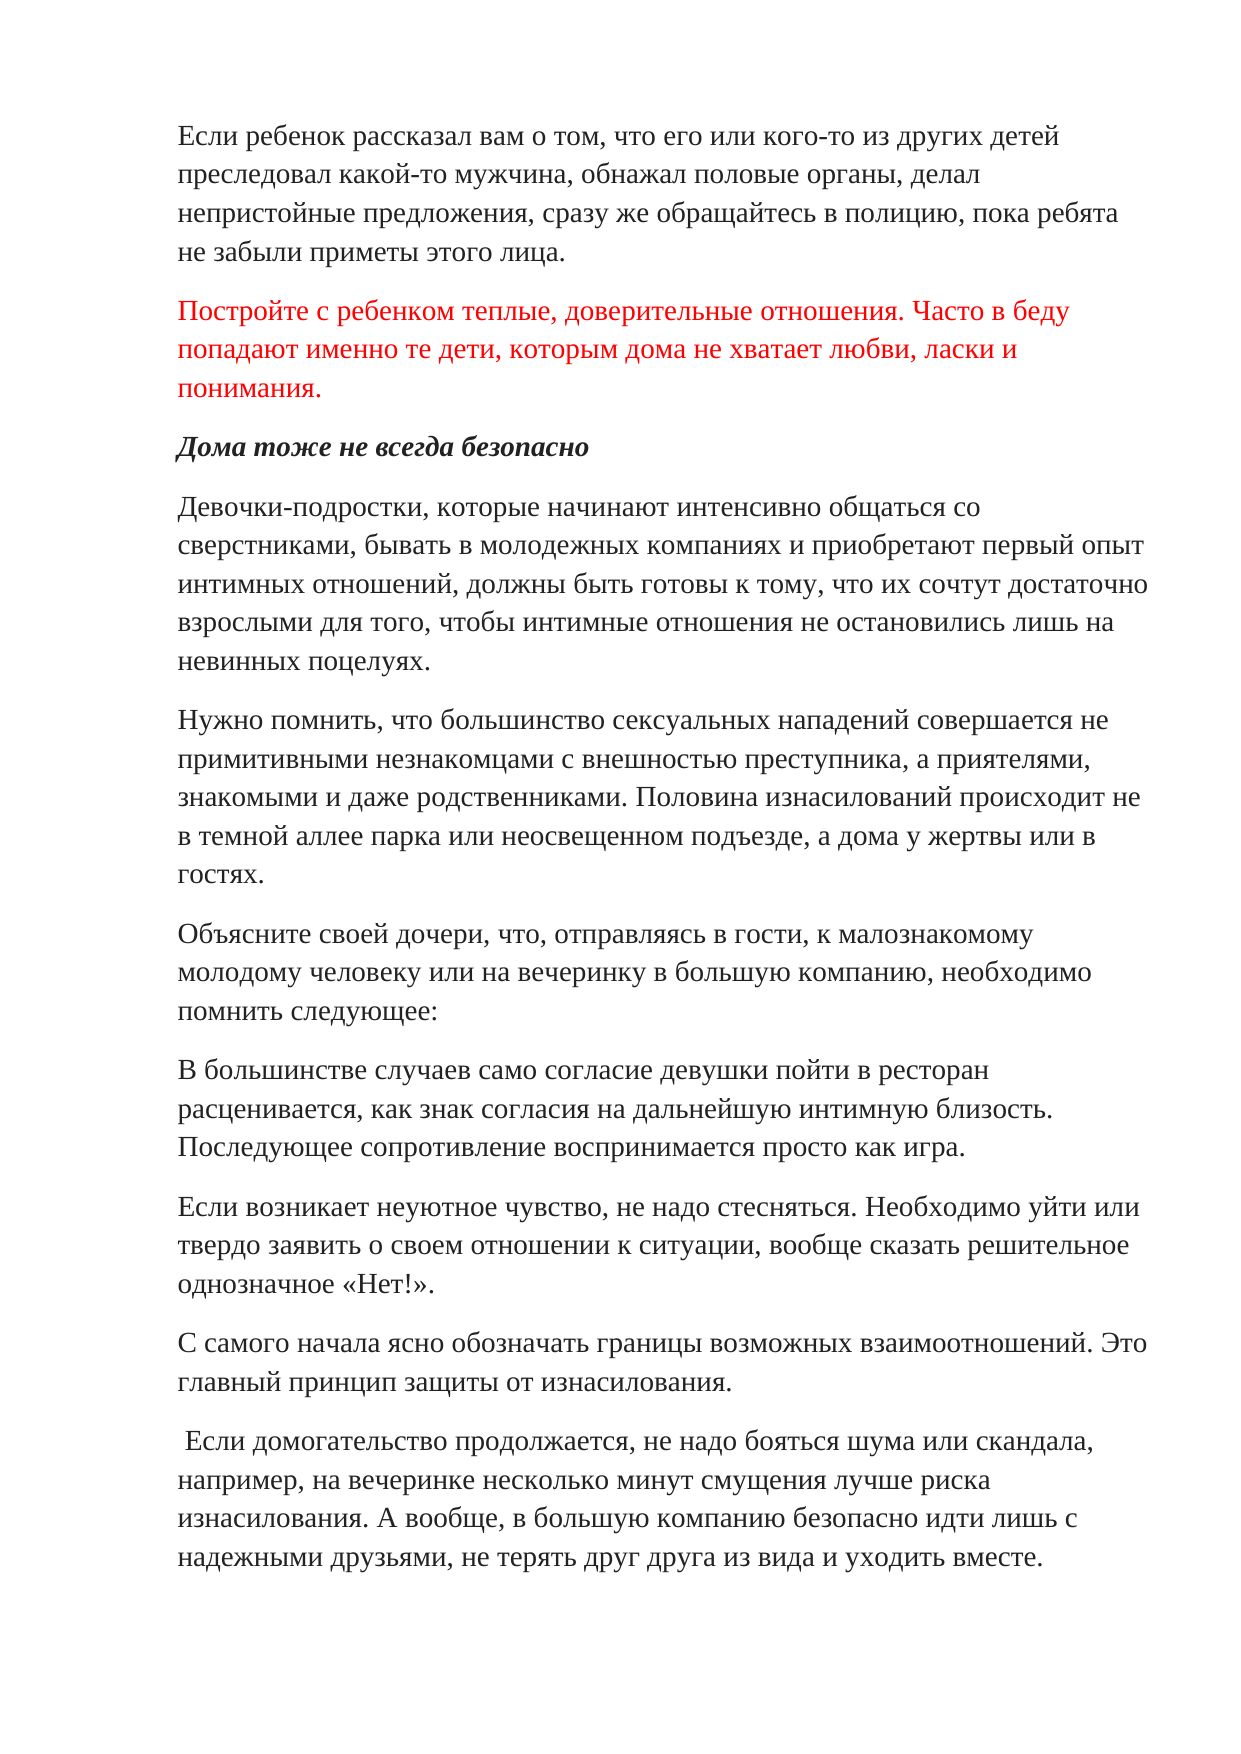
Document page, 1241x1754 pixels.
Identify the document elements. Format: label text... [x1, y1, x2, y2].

text Если возникает неуютное чувство, не надо стесняться. Необходимо уйти или твердо заявить о своем отношении к ситуации, вообще сказать решительное однозначное «Нет!». [177, 1189, 1152, 1299]
text Дома тоже не всегда безопасно [177, 429, 1152, 463]
text Девочки-подростки, которые начинают интенсивно общаться со сверстниками, бывать в молодежных компаниях и приобретают первый опыт интимных отношений, должны быть готовы к тому, что их сочтут достаточно взрослыми для того, чтобы интимные отношения не остановились лишь на невинных поцелуях. [177, 489, 1152, 677]
text С самого начала ясно обозначать границы возможных взаимоотношений. Это главный принцип защиты от изнасилования. [177, 1325, 1152, 1397]
text Постройте с ребенком теплые, доверительные отношения. Часто в беду попадают именно те дети, которым дома не хватает любви, ласки и понимания. [177, 293, 1152, 404]
text Если ребенок рассказал вам о том, что его или кого-то из других детей преследовал какой-то мужчина, обнажал половые органы, делал непристойные предложения, сразу же обращайтесь в полицию, пока ребята не забыли приметы этого лица. [177, 118, 1152, 267]
text Если домогательство продолжается, не надо бояться шума или скандала, например, на вечеринке несколько минут смущения лучше риска изнасилования. А вообще, в большую компанию безопасно идти лишь с надежными друзьями, не терять друг друга из вида и уходить вместе. [177, 1423, 1152, 1572]
text Нужно помнить, что большинство сексуальных нападений совершается не примитивными незнакомцами с внешностью преступника, а приятелями, знакомыми и даже родственниками. Половина изнасилований происходит не в темной аллее парка или неосвещенном подъезде, а дома у жертвы или в гостях. [177, 702, 1152, 890]
text В большинстве случаев само согласие девушки пойти в ресторан расценивается, как знак согласия на дальнейшую интимную близость. Последующее сопротивление воспринимается просто как игра. [177, 1052, 1152, 1163]
text Объясните своей дочери, что, отправляясь в гости, к малознакомому молодому человеку или на вечеринку в большую компанию, необходимо помнить следующее: [177, 916, 1152, 1027]
